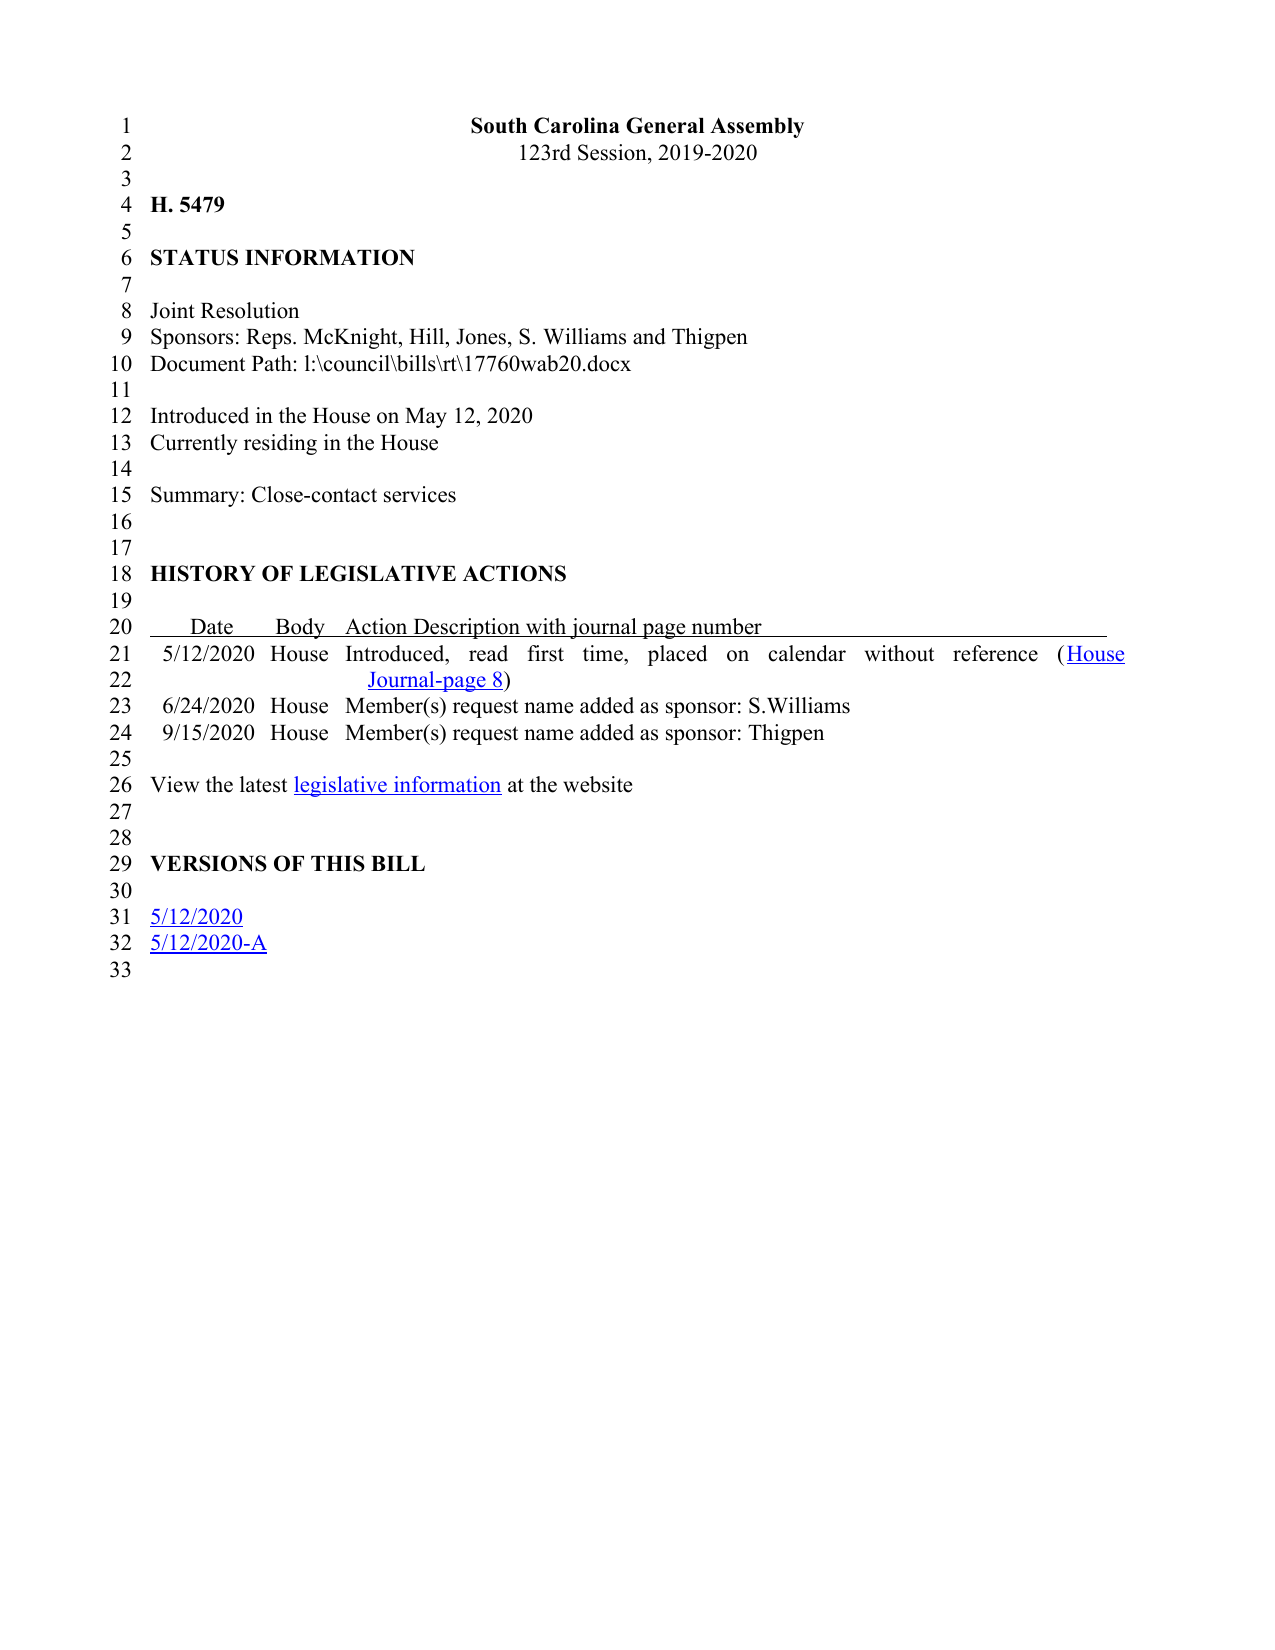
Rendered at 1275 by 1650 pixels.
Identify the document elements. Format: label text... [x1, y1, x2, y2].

text 9/15/2020 House Member(s) request name added as sponsor: Thigpen [150, 719, 1125, 745]
text View the latest legislative information at the website [150, 771, 1125, 798]
text Currently residing in the House [150, 429, 1125, 455]
text Introduced in the House on May 12, 2020 [150, 402, 1125, 429]
text 5/12/2020 House Introduced, read first time, placed on calendar without reference (House Journal-page 8) [150, 639, 1125, 692]
text Date Body Action Description with journal page number [150, 613, 1125, 639]
text 123rd Session, 2019-2020 [150, 139, 1125, 165]
text Joint Resolution [150, 297, 1125, 323]
text 6/24/2020 House Member(s) request name added as sponsor: S.Williams [150, 692, 1125, 719]
text South Carolina General Assembly [150, 112, 1125, 139]
text VERSIONS OF THIS BILL [150, 850, 1125, 877]
text Document Path: l:\council\bills\rt\17760wab20.docx [150, 350, 1125, 376]
text 5/12/2020-A [150, 929, 1125, 956]
text Sponsors: Reps. McKnight, Hill, Jones, S. Williams and Thigpen [150, 323, 1125, 350]
text H. 5479 [150, 192, 1125, 218]
text 5/12/2020 [150, 903, 1125, 929]
text HISTORY OF LEGISLATIVE ACTIONS [150, 561, 1125, 587]
text Summary: Close-contact services [150, 481, 1125, 508]
text STATUS INFORMATION [150, 244, 1125, 271]
